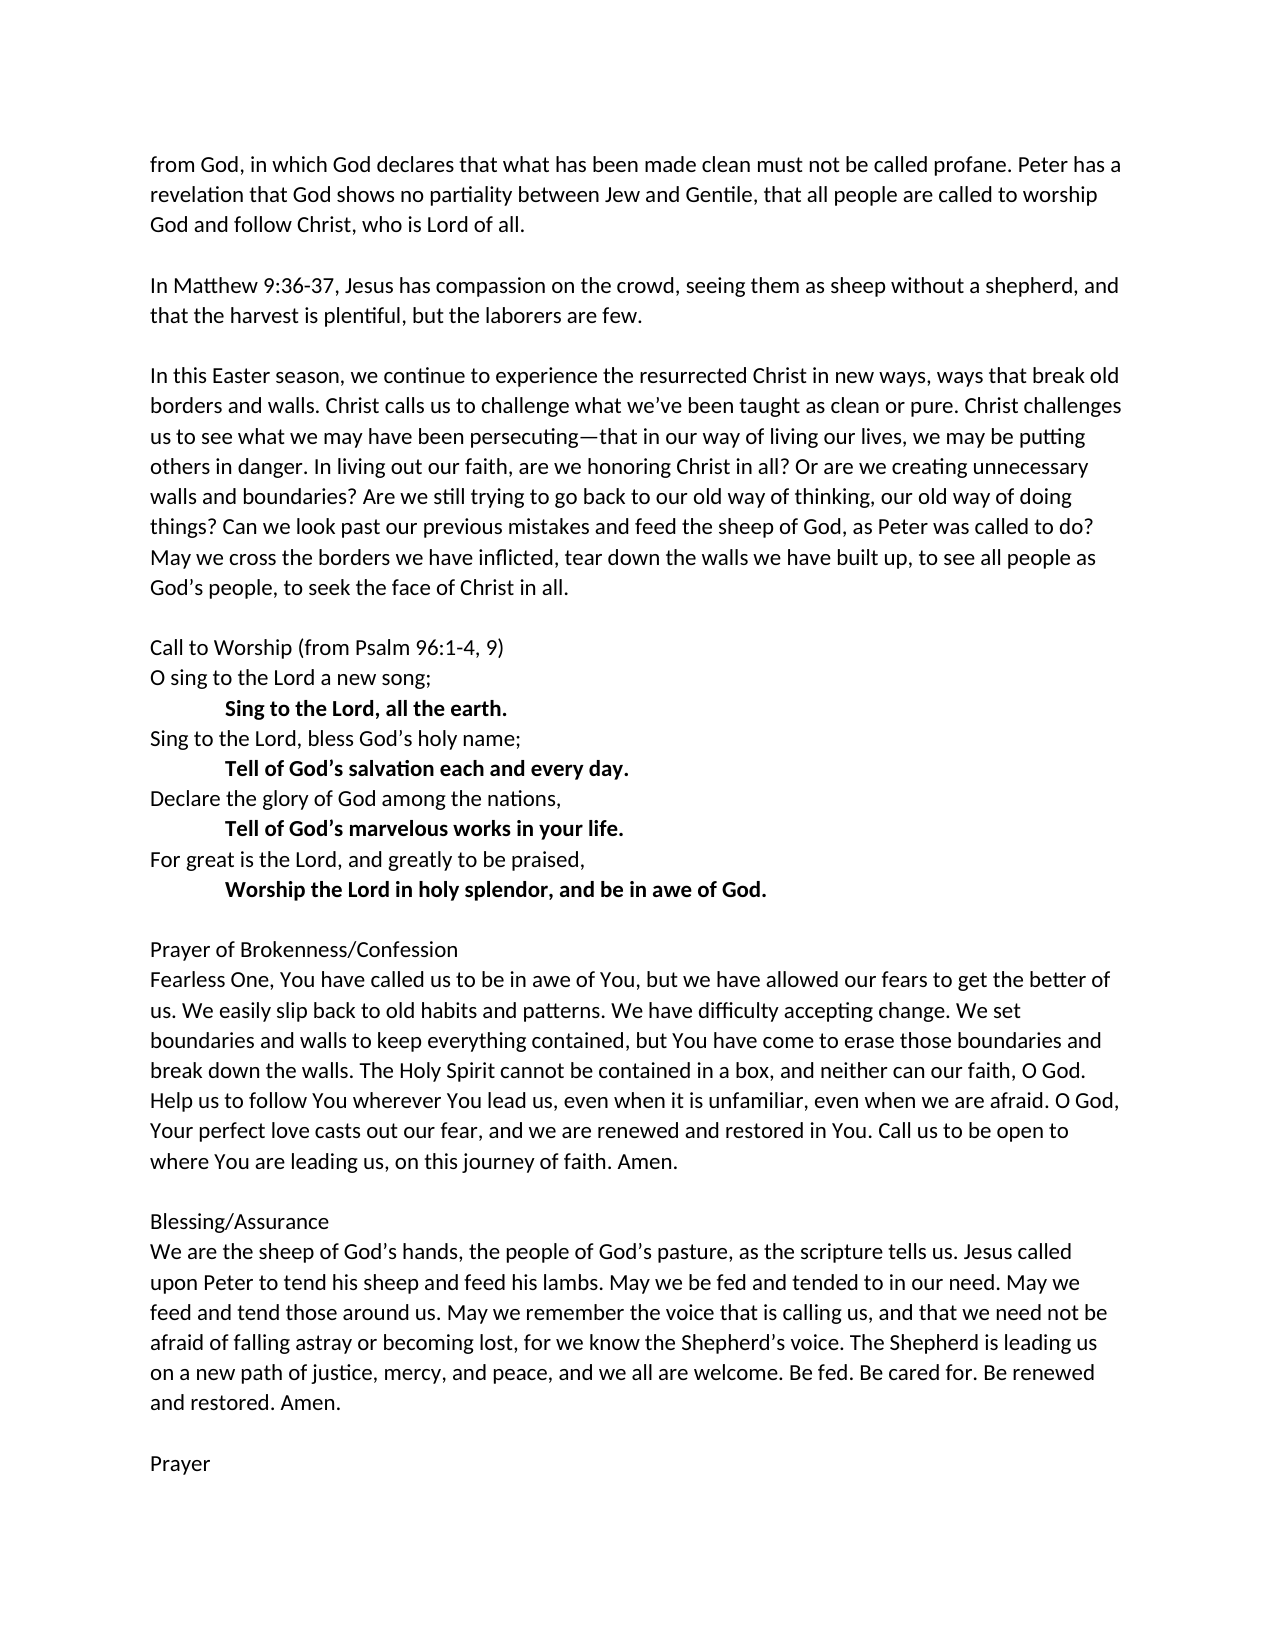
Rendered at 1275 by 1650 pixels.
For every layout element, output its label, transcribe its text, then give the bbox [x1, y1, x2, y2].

text Declare the glory of God among the nations, [150, 784, 1125, 812]
text Call to Worship (from Psalm 96:1-4, 9) [150, 633, 1125, 661]
text Worship the Lord in holy splendor, and be in awe of God. [150, 875, 1125, 903]
text We are the sheep of God’s hands, the people of God’s pasture, as the scripture tells us. Jesus called upon Peter to tend his sheep and feed his lambs. May we be fed and tended to in our need. May we feed and tend those around us. May we remember the voice that is calling us, and that we need not be afraid of falling astray or becoming lost, for we know the Shepherd’s voice. The Shepherd is leading us on a new path of justice, mercy, and peace, and we all are welcome. Be fed. Be cared for. Be renewed and restored. Amen. [150, 1237, 1125, 1417]
text In Matthew 9:36-37, Jesus has compassion on the crowd, seeing them as sheep without a shepherd, and that the harvest is plentiful, but the laborers are few. [150, 271, 1125, 329]
text Prayer [150, 1449, 1125, 1477]
text In this Easter season, we continue to experience the resurrected Christ in new ways, ways that break old borders and walls. Christ calls us to challenge what we’ve been taught as clean or pure. Christ challenges us to see what we may have been persecuting—that in our way of living our lives, we may be putting others in danger. In living out our faith, are we honoring Christ in all? Or are we creating unnecessary walls and boundaries? Are we still trying to go back to our old way of thinking, our old way of doing things? Can we look past our previous mistakes and feed the sheep of God, as Peter was called to do? May we cross the borders we have inflicted, tear down the walls we have built up, to see all people as God’s people, to seek the face of Christ in all. [150, 361, 1125, 601]
text Tell of God’s marvelous works in your life. [150, 814, 1125, 843]
text Blessing/Assurance [150, 1207, 1125, 1235]
text Sing to the Lord, all the earth. [150, 694, 1125, 722]
text Fearless One, You have called us to be in awe of You, but we have allowed our fears to get the better of us. We easily slip back to old habits and patterns. We have difficulty accepting change. We set boundaries and walls to keep everything contained, but You have come to erase those boundaries and break down the walls. The Holy Spirit cannot be contained in a box, and neither can our faith, O God. Help us to follow You wherever You lead us, even when it is unfamiliar, even when we are afraid. O God, Your perfect love casts out our fear, and we are renewed and restored in You. Call us to be open to where You are leading us, on this journey of faith. Amen. [150, 966, 1125, 1175]
text Prayer of Brokenness/Confession [150, 935, 1125, 963]
text Tell of God’s salvation each and every day. [150, 754, 1125, 782]
text Sing to the Lord, bless God’s holy name; [150, 724, 1125, 752]
text For great is the Lord, and greatly to be praised, [150, 845, 1125, 873]
text O sing to the Lord a new song; [150, 663, 1125, 692]
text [150, 150, 1125, 238]
